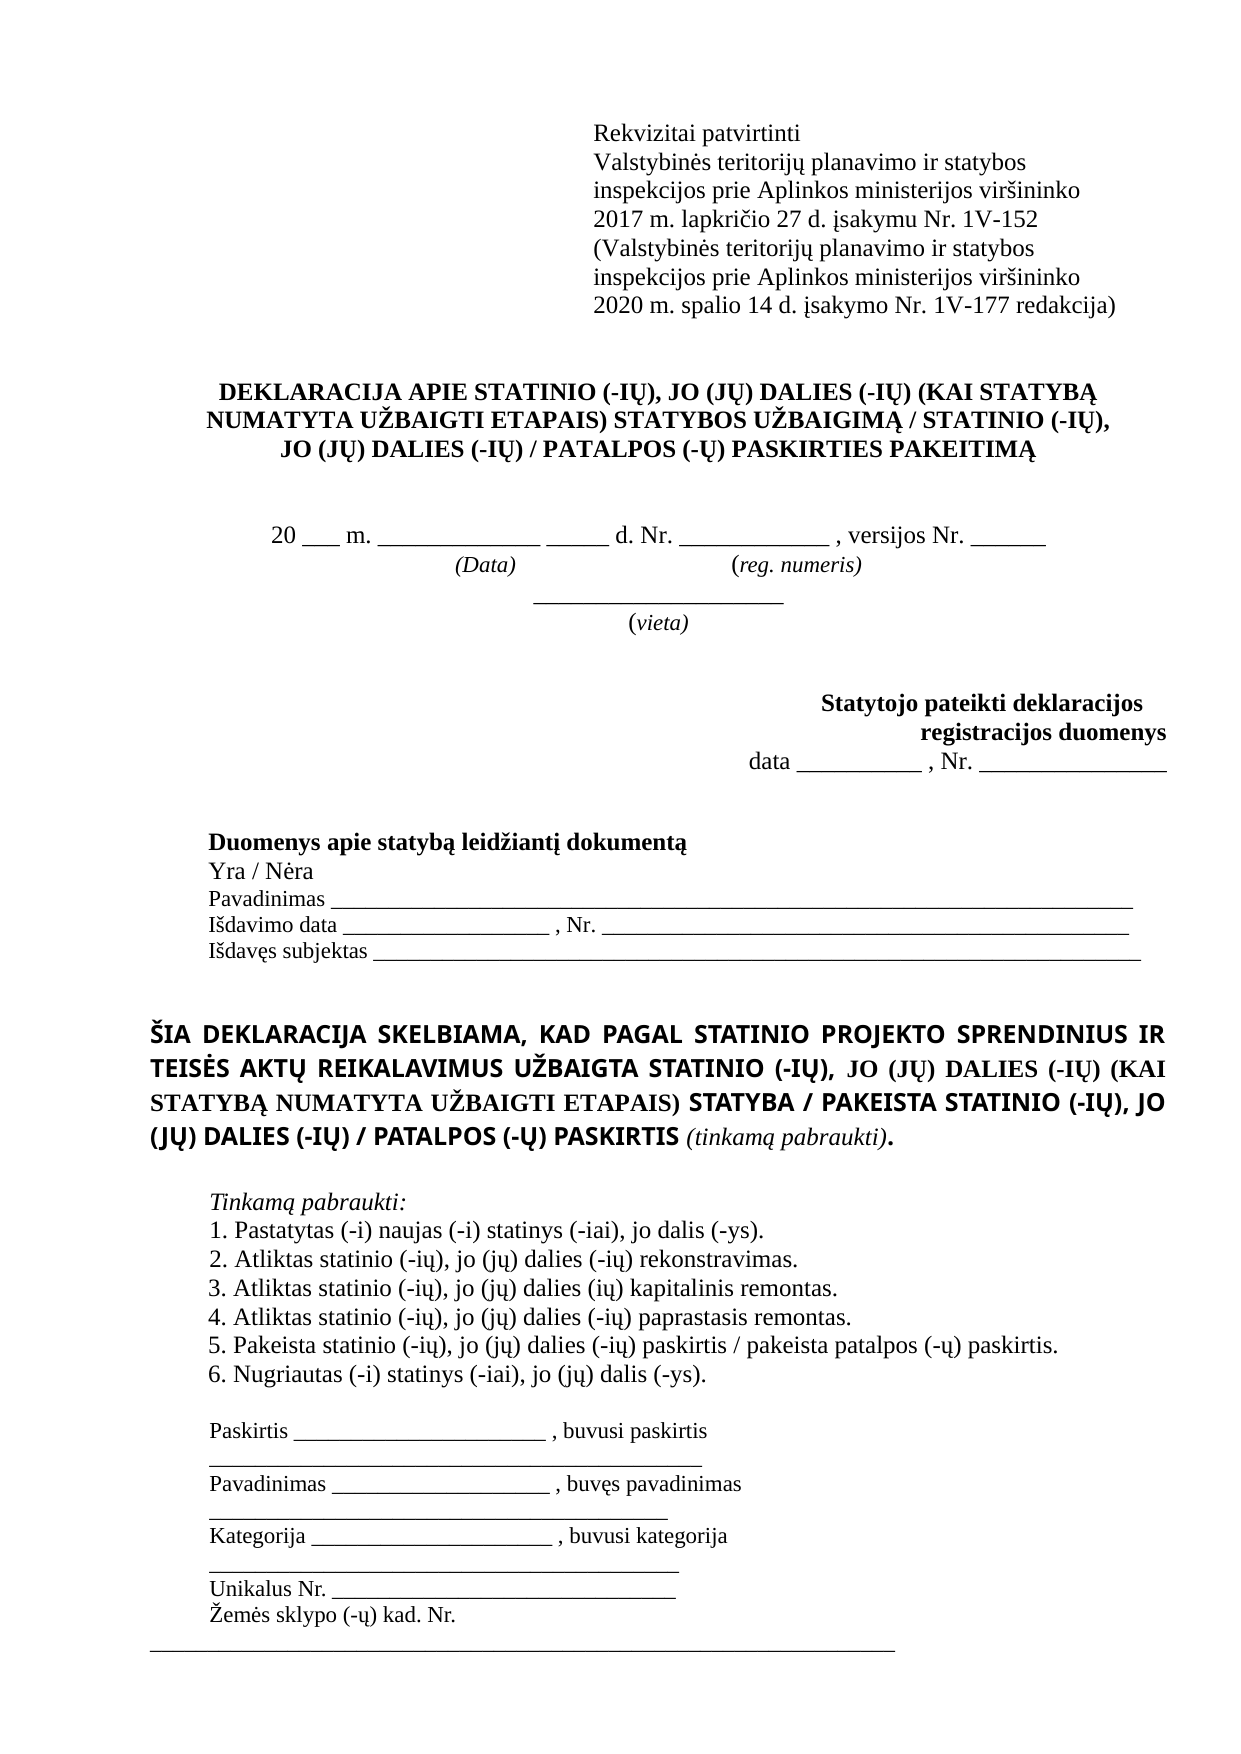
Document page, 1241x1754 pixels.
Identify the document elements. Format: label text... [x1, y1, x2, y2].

text DEKLARACIJA APIE STATINIO (-IŲ), JO (JŲ) DALIES (-IŲ) (KAI STATYBĄ NUMATYTA UŽBAIGTI ETAPAIS) STATYBOS UŽBAIGIMĄ / STATINIO (-IŲ), [150, 377, 1167, 434]
text ________________________________________ [150, 1496, 1167, 1522]
text Pavadinimas ___________________ , buvęs pavadinimas [150, 1469, 1167, 1496]
text 2020 m. spalio 14 d. įsakymo Nr. 1V-177 redakcija) [150, 291, 1167, 319]
text 6. Nugriautas (-i) statinys (-iai), jo (jų) dalis (-ys). [208, 1359, 1167, 1388]
text JO (JŲ) DALIES (-IŲ) / PATALPOS (-Ų) PASKIRTIES PAKEITIMĄ [150, 434, 1167, 463]
text 2017 m. lapkričio 27 d. įsakymu Nr. 1V-152 [150, 204, 1167, 233]
text inspekcijos prie Aplinkos ministerijos viršininko [150, 262, 1167, 291]
text Išdavimo data __________________ , Nr. ______________________________________________ [150, 911, 1167, 937]
text Žemės sklypo (-ų) kad. Nr. _________________________________________________________________ [150, 1601, 1167, 1654]
text Yra / Nėra [150, 856, 1167, 885]
text Kategorija _____________________ , buvusi kategorija [150, 1522, 1167, 1549]
text Rekvizitai patvirtinti [150, 118, 1167, 147]
text ŠIA deklaracija skelbiama, kad pagal statinio projekto sprendinius ir teisės aktų reikalavimus užbaigta statinIO (-ių), JO (JŲ) DALIES (-IŲ) (KAI STATYBĄ NUMATYTA UŽBAIGTI ETAPAIS) statyba / pakeista statinIO (-ių), jo (jų) dalies (-ių) / patalpOS (-ų) paskirtis (tinkamą pabraukti). [150, 1017, 1167, 1153]
text 3. Atliktas statinio (-ių), jo (jų) dalies (ių) kapitalinis remontas. [208, 1273, 1167, 1302]
text Valstybinės teritorijų planavimo ir statybos [150, 147, 1167, 176]
text ____________________ [150, 578, 1167, 607]
text 5. Pakeista statinio (-ių), jo (jų) dalies (-ių) paskirtis / pakeista patalpos (-ų) paskirtis. [208, 1331, 1167, 1359]
text (Data) (reg. numeris) [150, 549, 1167, 578]
text Pavadinimas ______________________________________________________________________ [150, 885, 1167, 911]
text registracijos duomenys [150, 717, 1167, 746]
text Statytojo pateikti deklaracijos [150, 688, 1167, 717]
text Unikalus Nr. ______________________________ [150, 1575, 1167, 1601]
text 2. Atliktas statinio (-ių), jo (jų) dalies (-ių) rekonstravimas. [150, 1244, 1167, 1273]
text 1. Pastatytas (-i) naujas (-i) statinys (-iai), jo dalis (-ys). [150, 1216, 1167, 1244]
text Paskirtis ______________________ , buvusi paskirtis [150, 1417, 1167, 1443]
text (vieta) [150, 607, 1167, 636]
text data __________ , Nr. _______________ [150, 746, 1167, 774]
text Išdavęs subjektas ___________________________________________________________________ [150, 937, 1167, 964]
text ___________________________________________ [150, 1443, 1167, 1469]
text Duomenys apie statybą leidžiantį dokumentą [150, 827, 1167, 856]
text 4. Atliktas statinio (-ių), jo (jų) dalies (-ių) paprastasis remontas. [208, 1302, 1167, 1331]
text 20 ___ m. _____________ _____ d. Nr. ____________ , versijos Nr. ______ [150, 521, 1167, 549]
text _________________________________________ [150, 1549, 1167, 1575]
text inspekcijos prie Aplinkos ministerijos viršininko [150, 176, 1167, 204]
text (Valstybinės teritorijų planavimo ir statybos [150, 233, 1167, 262]
text Tinkamą pabraukti: [150, 1187, 1167, 1216]
